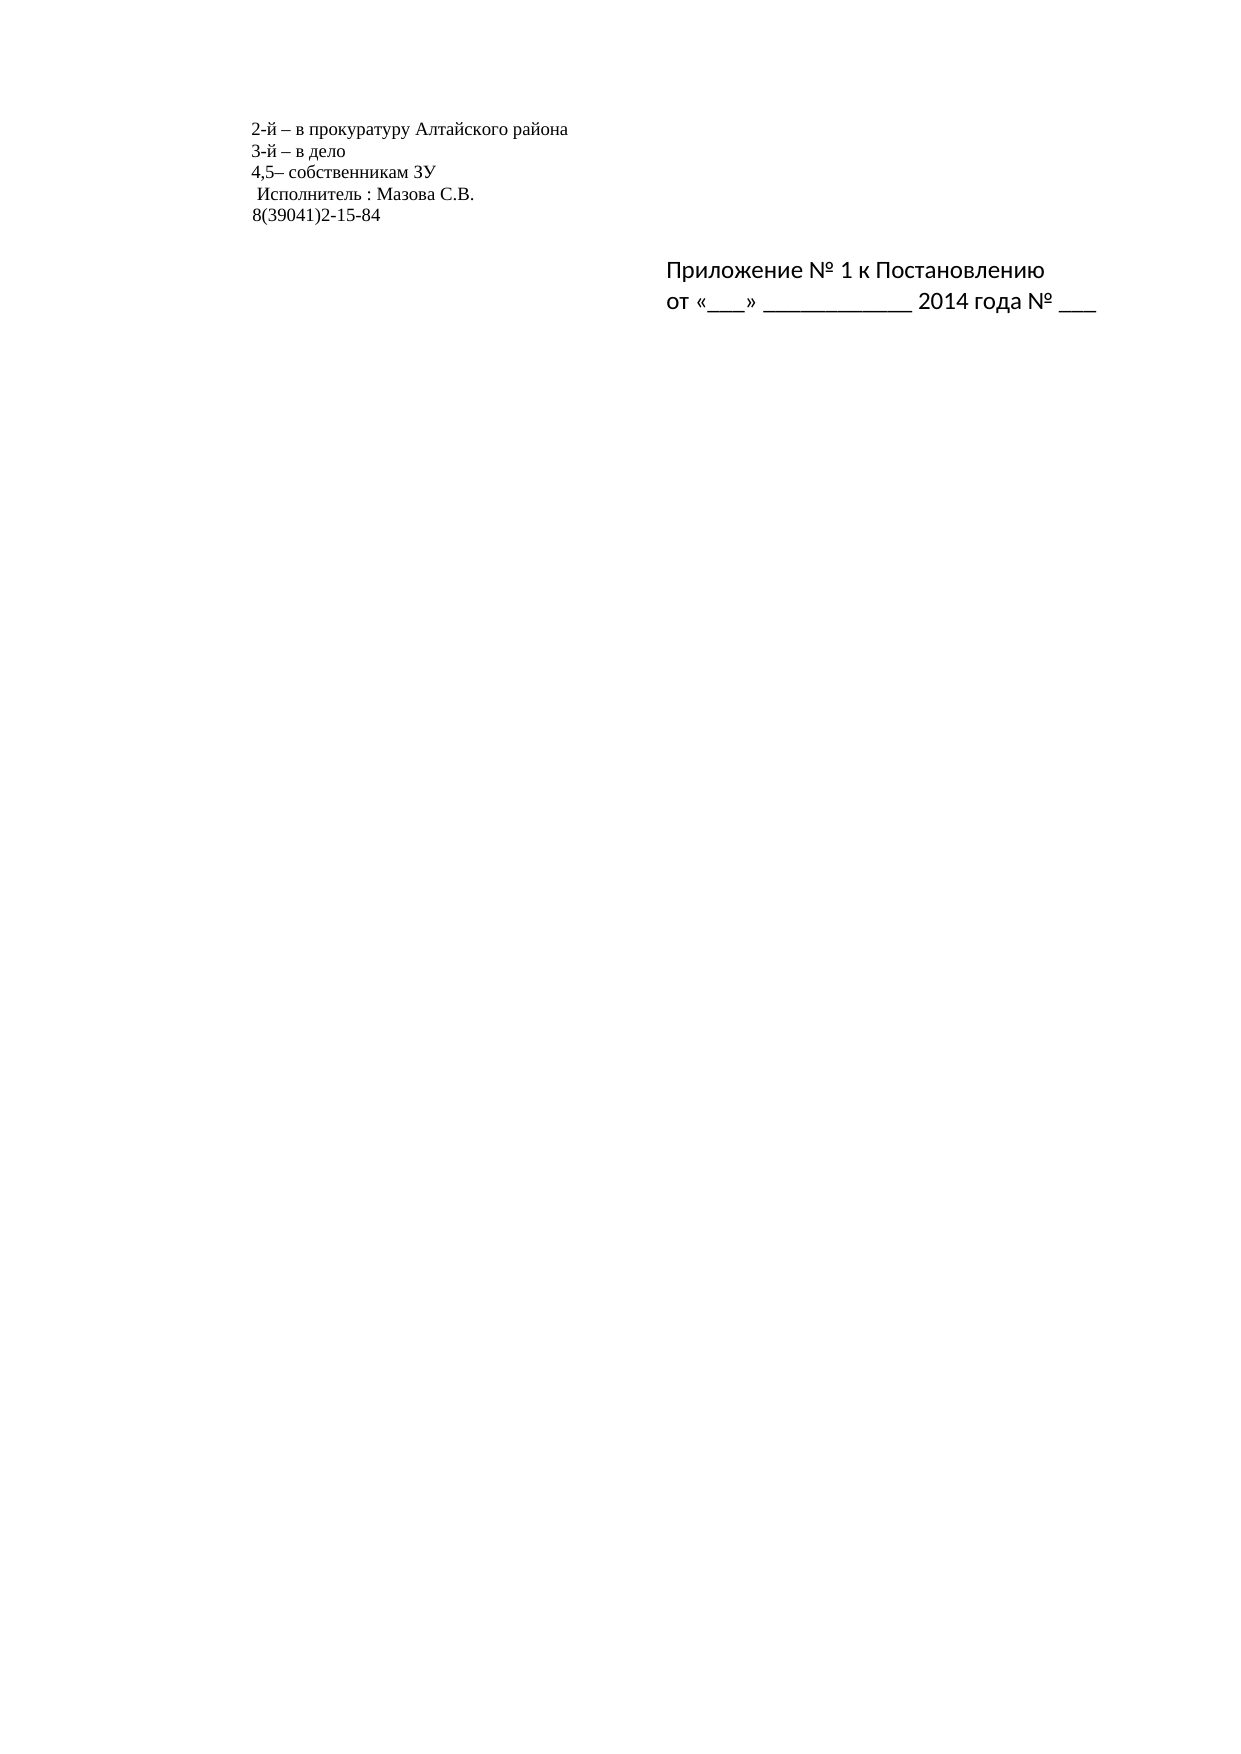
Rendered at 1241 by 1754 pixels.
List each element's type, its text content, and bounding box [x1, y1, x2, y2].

text 2-й – в прокуратуру Алтайского района [177, 118, 1152, 140]
text 8(39041)2-15-84 [177, 204, 1152, 226]
table_header [644, 255, 1163, 316]
text 3-й – в дело [177, 140, 1152, 161]
text Исполнитель : Мазова С.В. [177, 183, 1152, 204]
text 4,5– собственникам ЗУ [177, 161, 1152, 183]
